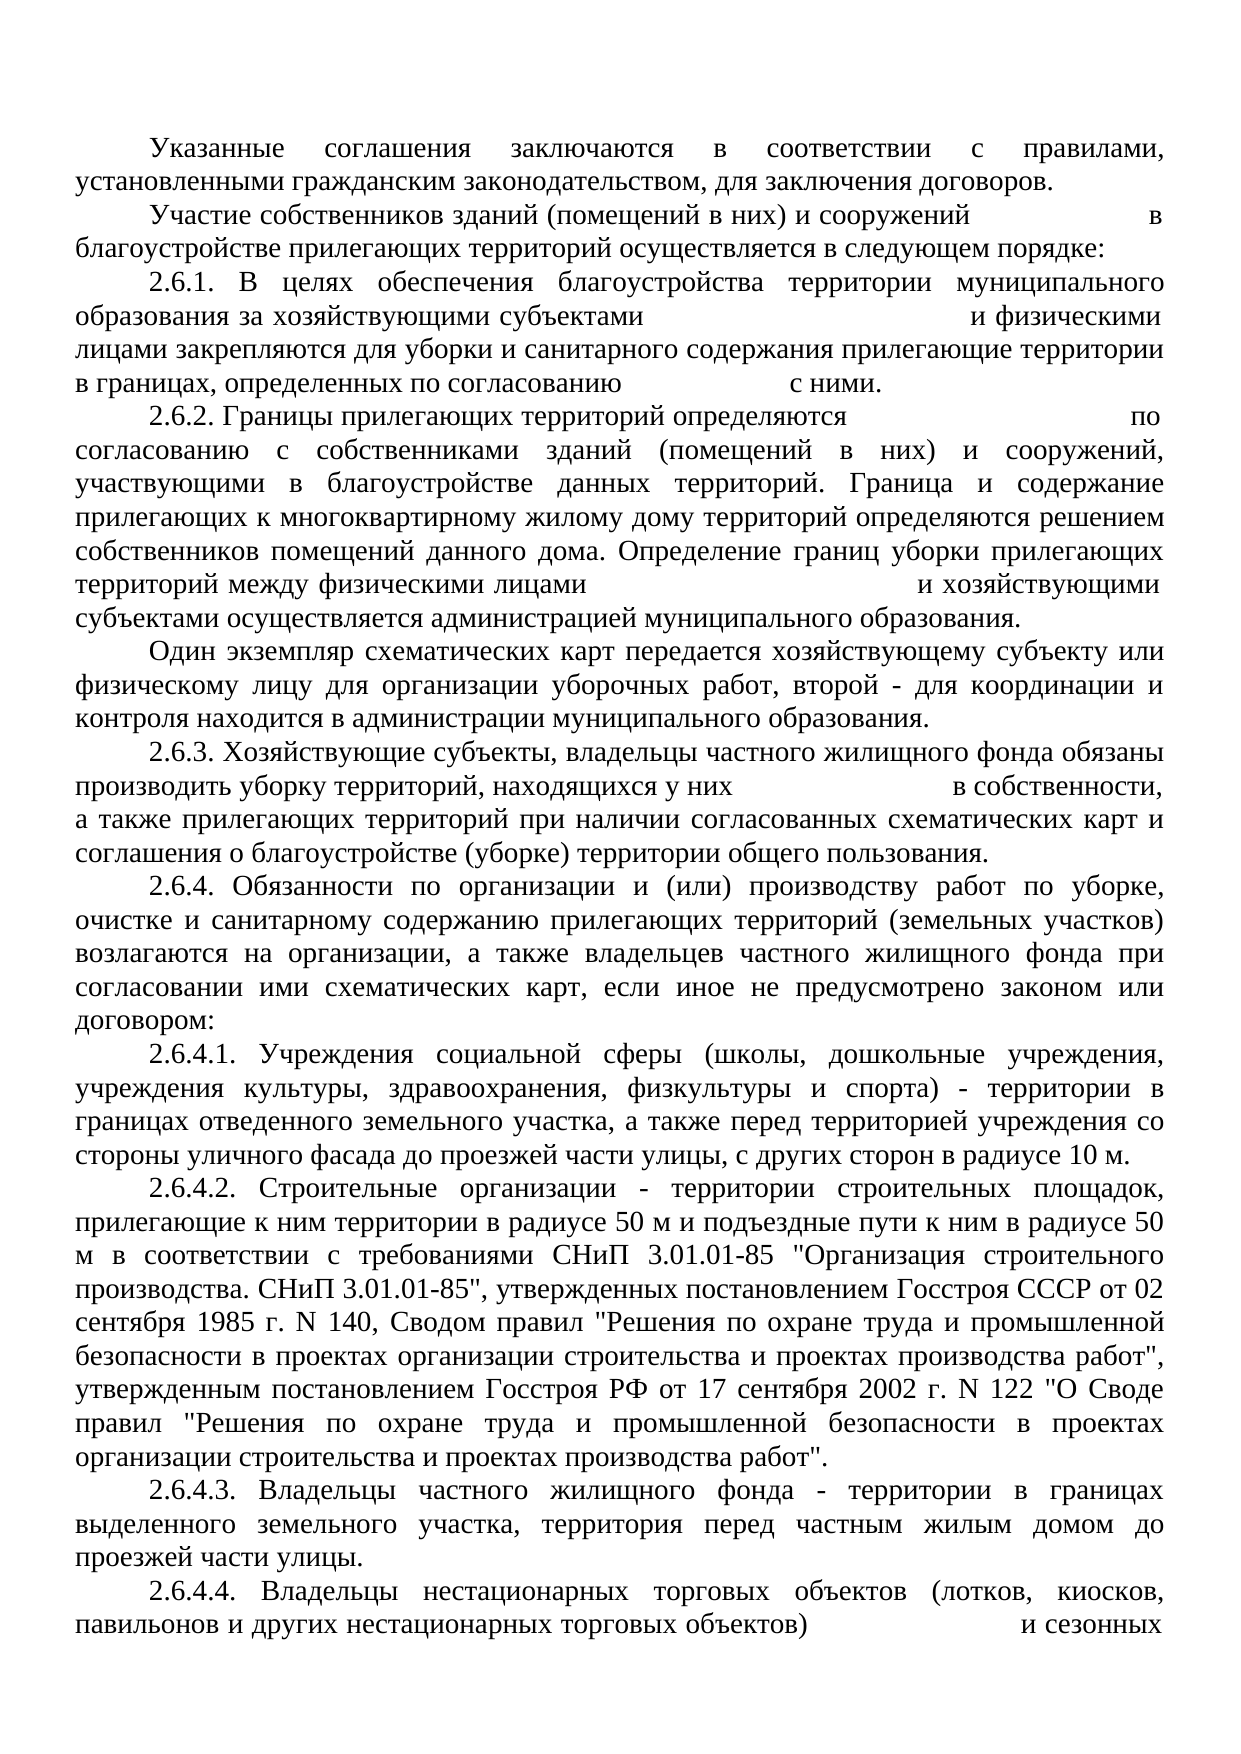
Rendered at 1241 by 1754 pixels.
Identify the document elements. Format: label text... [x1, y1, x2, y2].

text 2.6.4.3. Владельцы частного жилищного фонда - территории в границах выделенного земельного участка, территория перед частным жилым домом до проезжей части улицы. [75, 1472, 1165, 1573]
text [75, 1573, 1165, 1640]
text 2.6.4.1. Учреждения социальной сферы (школы, дошкольные учреждения, учреждения культуры, здравоохранения, физкультуры и спорта) - территории в границах отведенного земельного участка, а также перед территорией учреждения со стороны уличного фасада до проезжей части улицы, с других сторон в радиусе 10 м. [75, 1036, 1165, 1170]
text 2.6.2. Границы прилегающих территорий определяются по согласованию с собственниками зданий (помещений в них) и сооружений, участвующими в благоустройстве данных территорий. Граница и содержание прилегающих к многоквартирному жилому дому территорий определяются решением собственников помещений данного дома. Определение границ уборки прилегающих территорий между физическими лицами и хозяйствующими субъектами осуществляется администрацией муниципального образования. [75, 398, 1165, 633]
text 2.6.4. Обязанности по организации и (или) производству работ по уборке, очистке и санитарному содержанию прилегающих территорий (земельных участков) возлагаются на организации, а также владельцев частного жилищного фонда при согласовании ими схематических карт, если иное не предусмотрено законом или договором: [75, 868, 1165, 1036]
text 2.6.1. В целях обеспечения благоустройства территории муниципального образования за хозяйствующими субъектами и физическими лицами закрепляются для уборки и санитарного содержания прилегающие территории в границах, определенных по согласованию с ними. [75, 264, 1165, 398]
text Один экземпляр схематических карт передается хозяйствующему субъекту или физическому лицу для организации уборочных работ, второй - для координации и контроля находится в администрации муниципального образования. [75, 633, 1165, 734]
text Участие собственников зданий (помещений в них) и сооружений в благоустройстве прилегающих территорий осуществляется в следующем порядке: [75, 197, 1165, 264]
text Указанные соглашения заключаются в соответствии с правилами, установленными гражданским законодательством, для заключения договоров. [75, 130, 1165, 197]
text 2.6.4.2. Строительные организации - территории строительных площадок, прилегающие к ним территории в радиусе 50 м и подъездные пути к ним в радиусе 50 м в соответствии с требованиями СНиП 3.01.01-85 "Организация строительного производства. СНиП 3.01.01-85", утвержденных постановлением Госстроя СССР от 02 сентября 1985 г. N 140, Сводом правил "Решения по охране труда и промышленной безопасности в проектах организации строительства и проектах производства работ", утвержденным постановлением Госстроя РФ от 17 сентября 2002 г. N 122 "О Своде правил "Решения по охране труда и промышленной безопасности в проектах организации строительства и проектах производства работ". [75, 1170, 1165, 1472]
text 2.6.3. Хозяйствующие субъекты, владельцы частного жилищного фонда обязаны производить уборку территорий, находящихся у них в собственности, а также прилегающих территорий при наличии согласованных схематических карт и соглашения о благоустройстве (уборке) территории общего пользования. [75, 734, 1165, 868]
